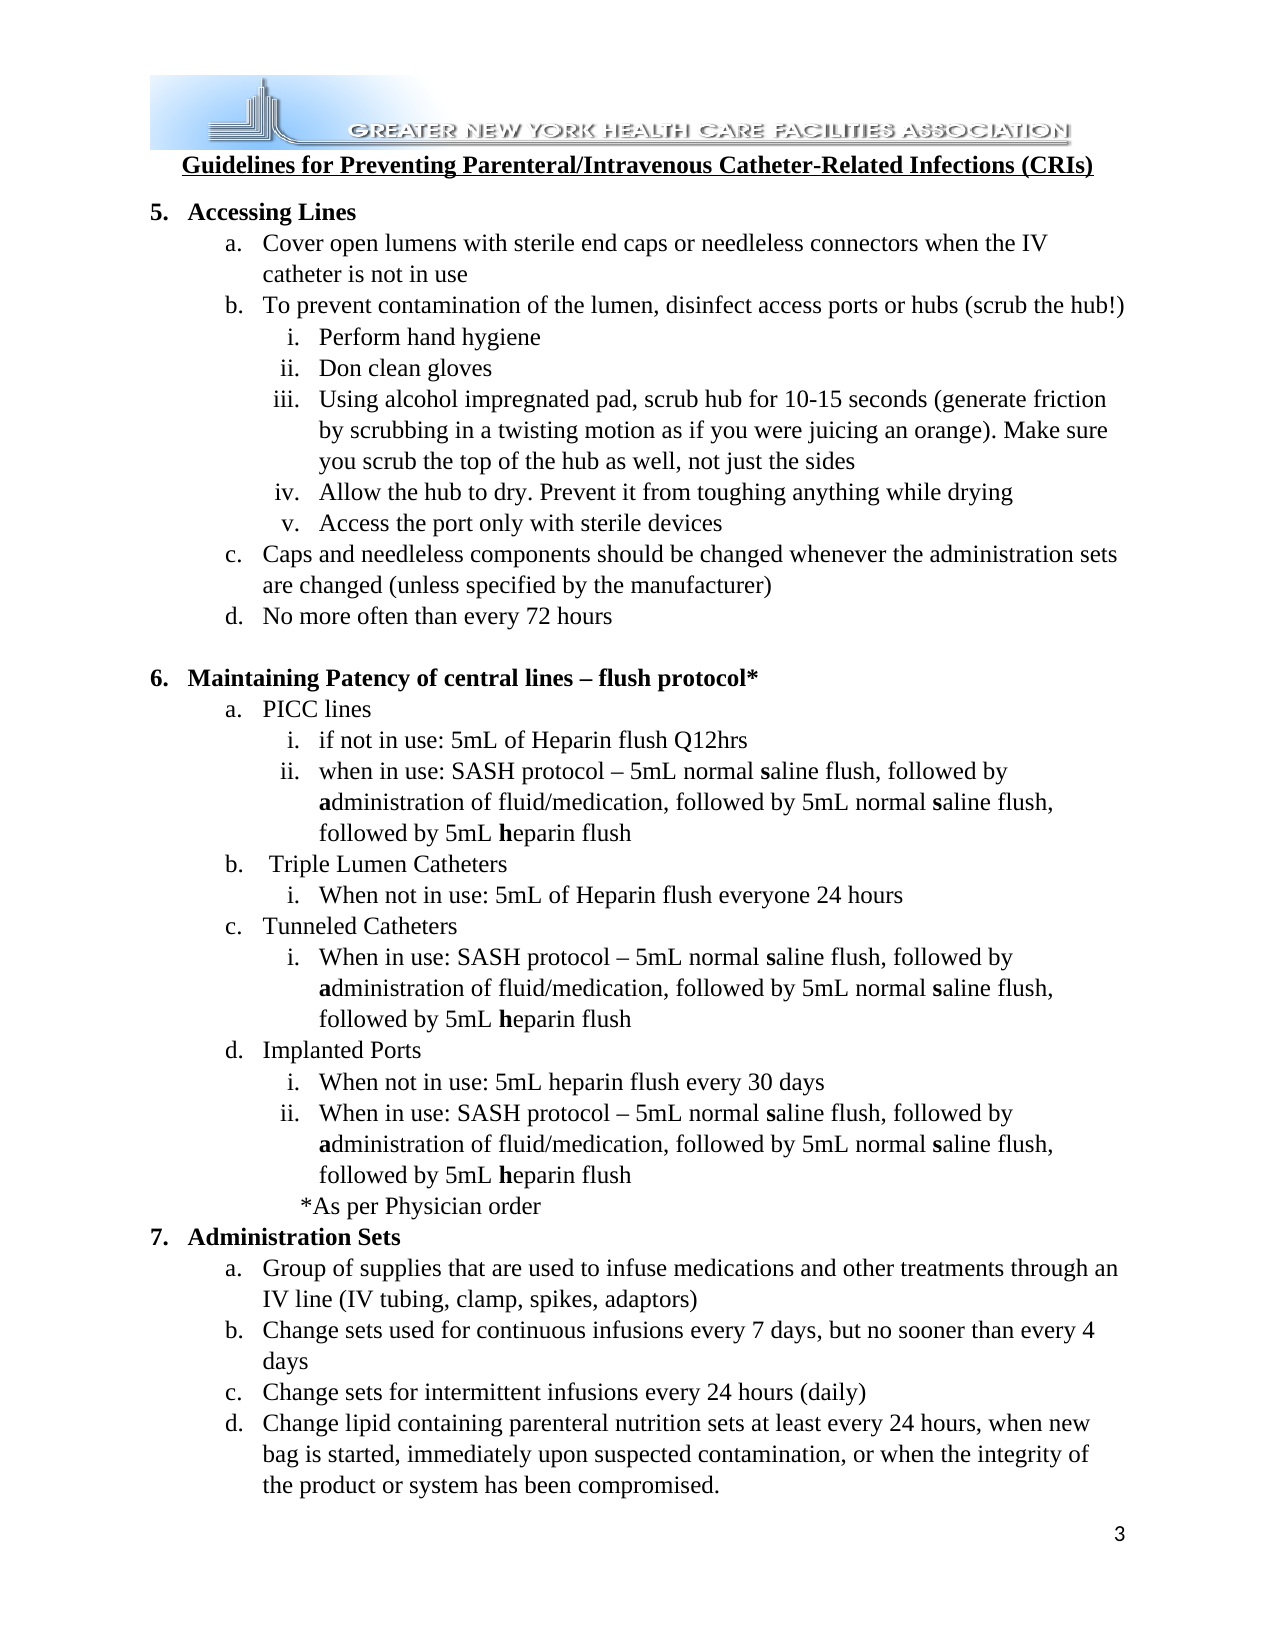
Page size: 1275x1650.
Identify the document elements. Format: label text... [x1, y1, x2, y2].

list Caps and needleless components should be changed whenever the administration sets are changed (unless specified by the manufacturer) [225, 539, 1125, 599]
list Access the port only with sterile devices [300, 508, 1125, 537]
list No more often than every 72 hours [225, 601, 1125, 630]
list Group of supplies that are used to infuse medications and other treatments through an IV line (IV tubing, clamp, spikes, adaptors) [225, 1253, 1125, 1313]
list PICC lines [225, 694, 1125, 723]
list Administration Sets [150, 1222, 1125, 1251]
list Tunneled Catheters [225, 911, 1125, 940]
list When not in use: 5mL of Heparin flush everyone 24 hours [300, 880, 1125, 909]
picture [150, 75, 1079, 150]
list Implanted Ports [225, 1036, 1125, 1064]
list Change sets used for continuous infusions every 7 days, but no sooner than every 4 days [225, 1315, 1125, 1375]
text *As per Physician order [300, 1191, 1125, 1219]
list if not in use: 5mL of Heparin flush Q12hrs [300, 725, 1125, 754]
list Cover open lumens with sterile end caps or needleless connectors when the IV catheter is not in use [225, 228, 1125, 288]
list Using alcohol impregnated pad, scrub hub for 10-15 seconds (generate friction by scrubbing in a twisting motion as if you were juicing an orange). Make sure you scrub the top of the hub as well, not just the sides [300, 384, 1125, 474]
list Maintaining Patency of central lines – flush protocol* [150, 663, 1125, 692]
list Triple Lumen Catheters [225, 849, 1125, 878]
list Perform hand hygiene [300, 322, 1125, 350]
list Don clean gloves [300, 353, 1125, 381]
list Change lipid containing parenteral nutrition sets at least every 24 hours, when new bag is started, immediately upon suspected contamination, or when the integrity of the product or system has been compromised. [225, 1408, 1125, 1499]
list When in use: SASH protocol – 5mL normal saline flush, followed by administration of fluid/medication, followed by 5mL normal saline flush, followed by 5mL heparin flush [300, 1098, 1125, 1188]
list When in use: SASH protocol – 5mL normal saline flush, followed by administration of fluid/medication, followed by 5mL normal saline flush, followed by 5mL heparin flush [300, 942, 1125, 1033]
list When not in use: 5mL heparin flush every 30 days [300, 1067, 1125, 1095]
list when in use: SASH protocol – 5mL normal saline flush, followed by administration of fluid/medication, followed by 5mL normal saline flush, followed by 5mL heparin flush [300, 756, 1125, 847]
list Change sets for intermittent infusions every 24 hours (daily) [225, 1377, 1125, 1406]
list Accessing Lines [150, 197, 1125, 226]
list To prevent contamination of the lumen, disinfect access ports or hubs (scrub the hub!) [225, 291, 1125, 319]
list Allow the hub to dry. Prevent it from toughing anything while drying [300, 477, 1125, 506]
